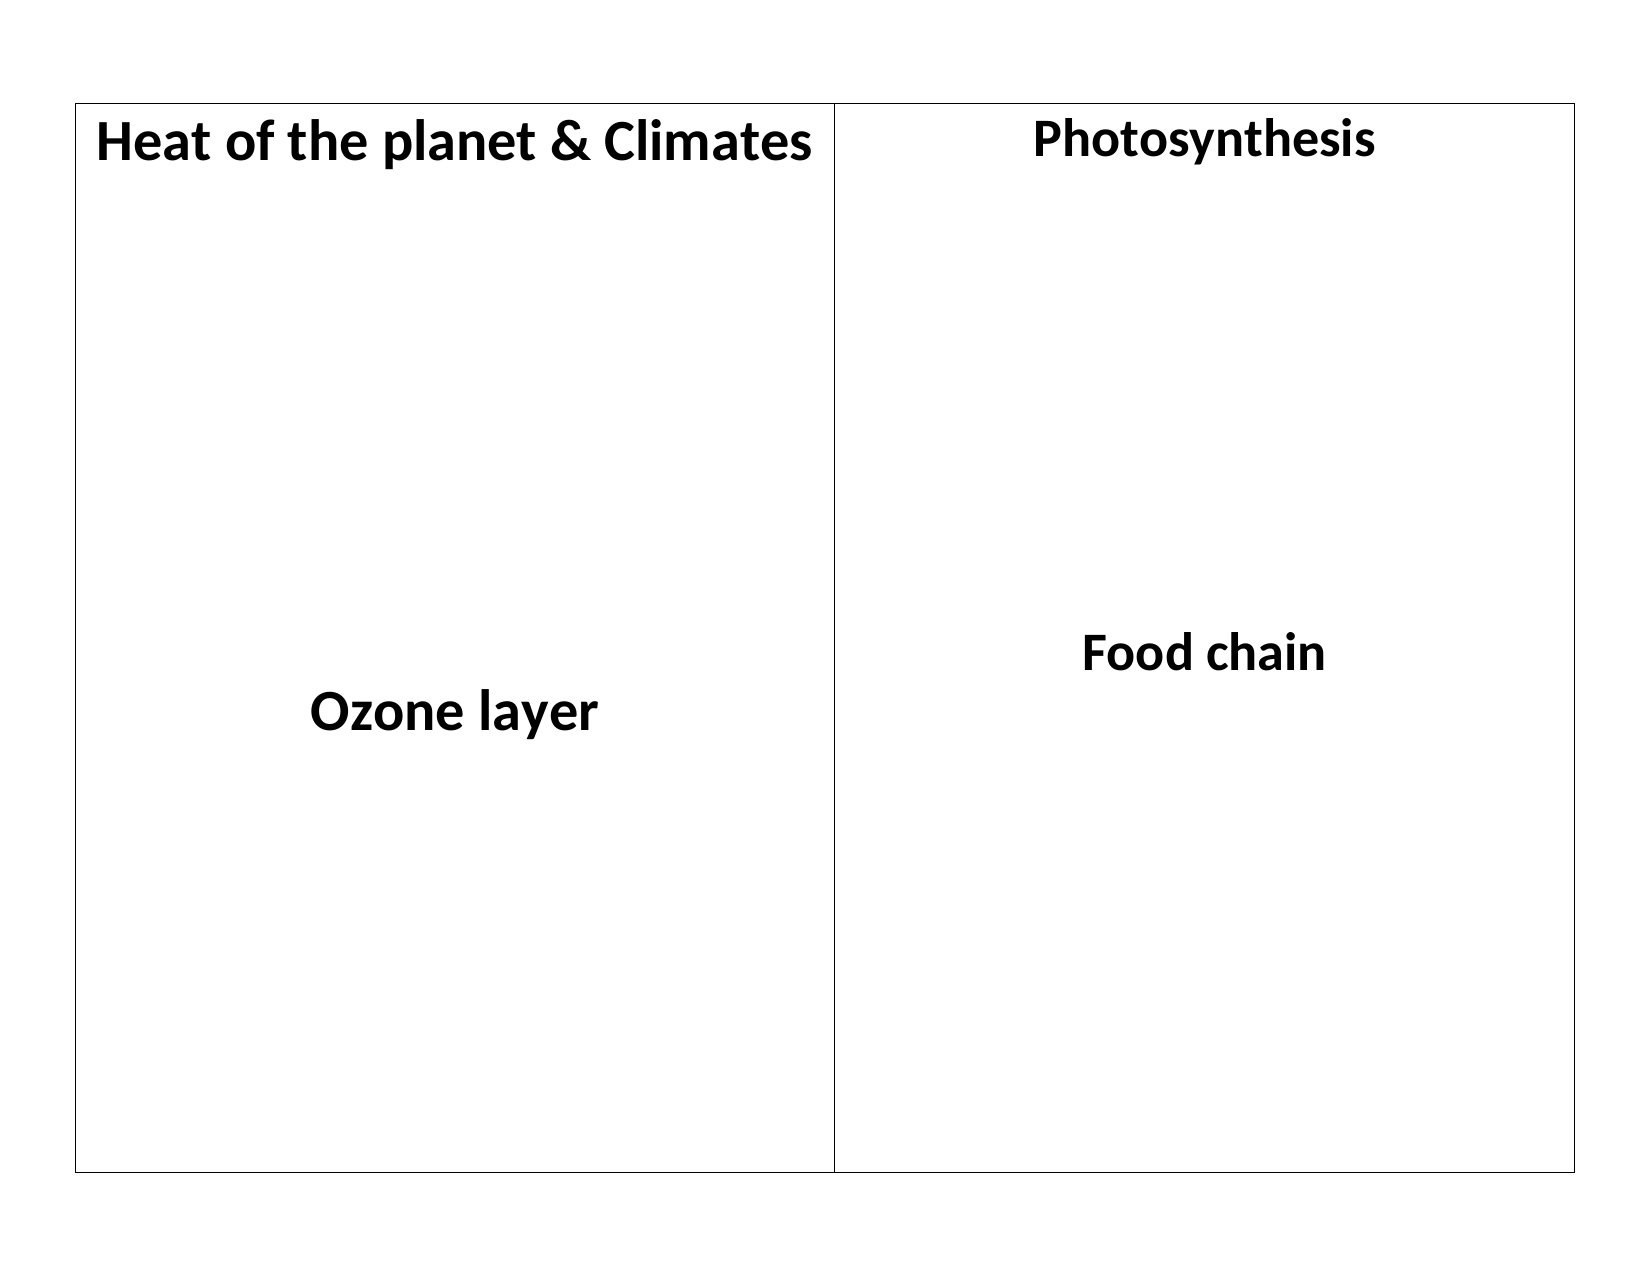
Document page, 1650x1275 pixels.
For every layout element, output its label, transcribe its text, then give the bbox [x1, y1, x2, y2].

table_cell Heat of the planet & Climates Ozone layer [76, 104, 834, 1172]
table_cell Photosynthesis Food chain [835, 104, 1574, 1172]
